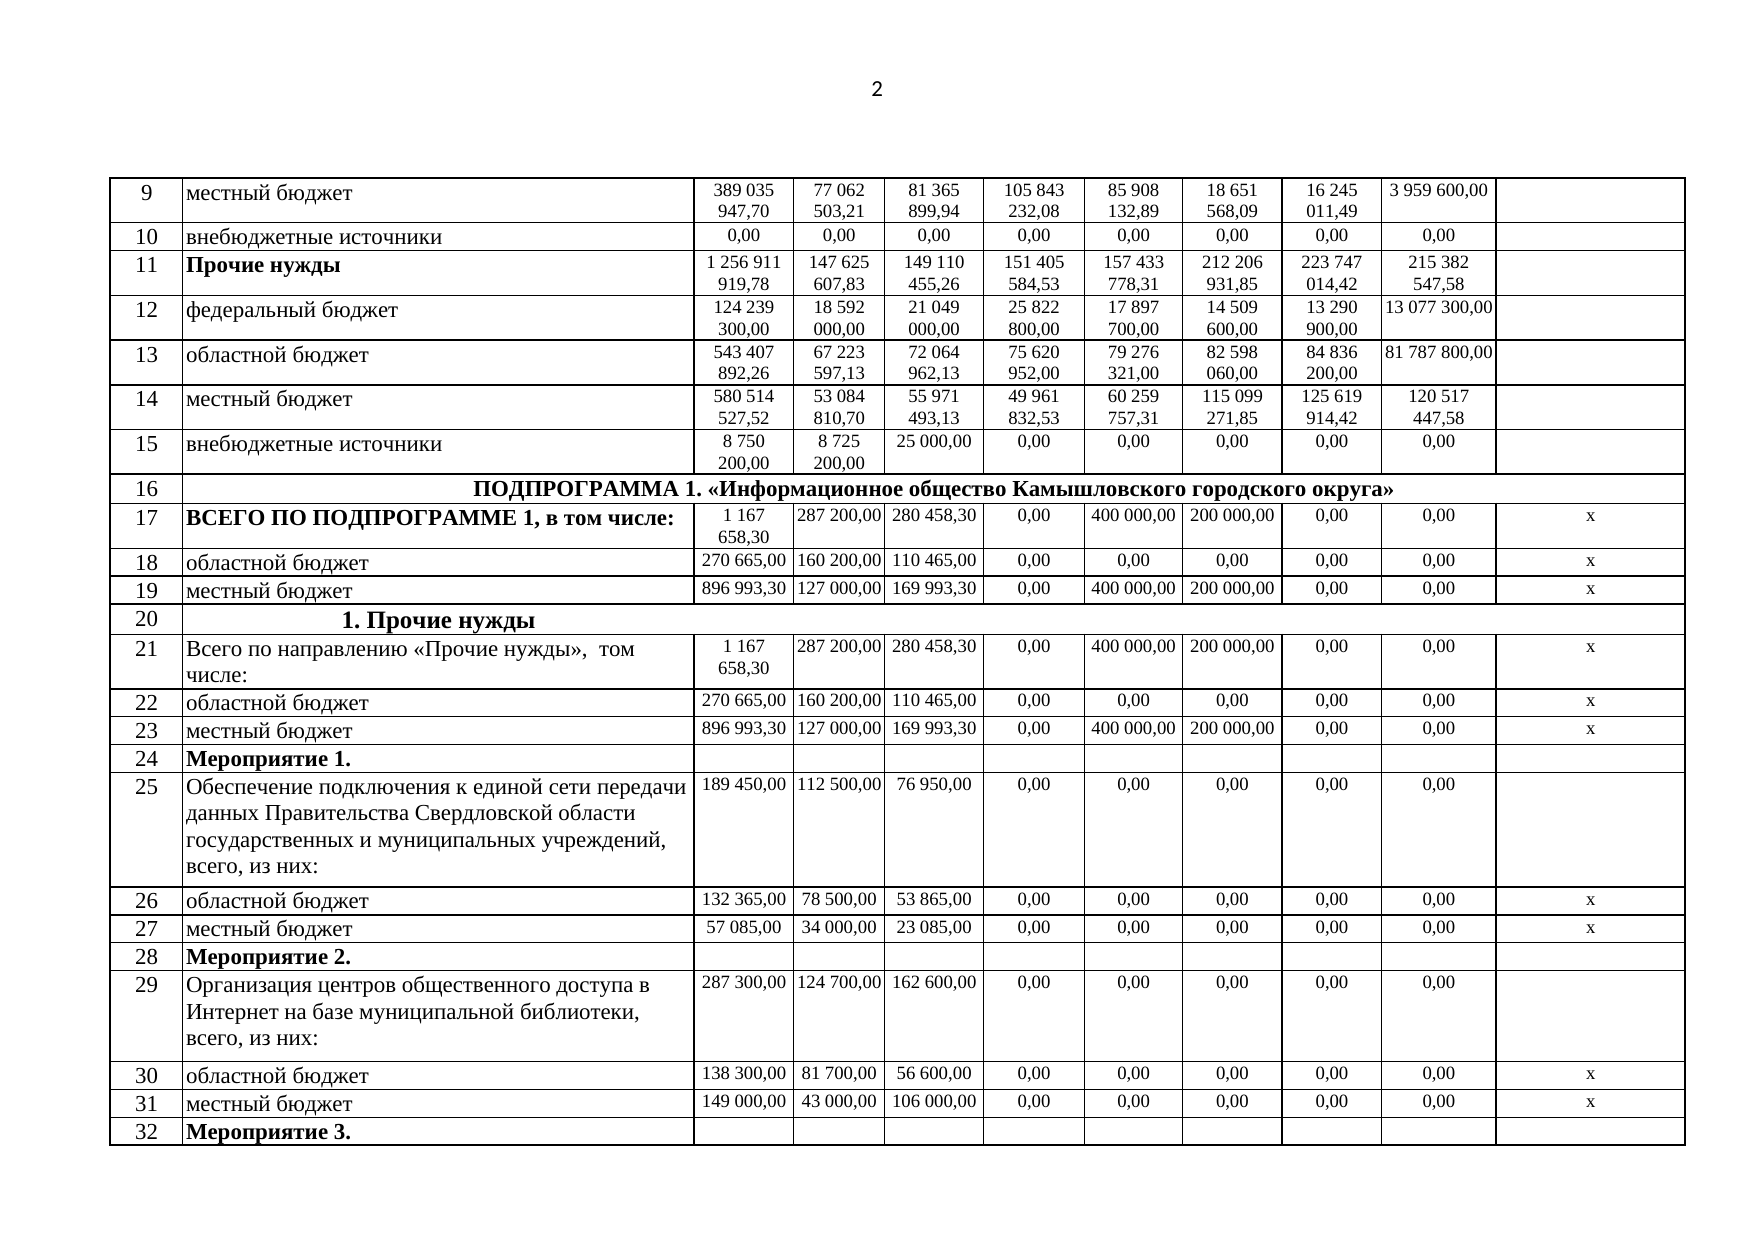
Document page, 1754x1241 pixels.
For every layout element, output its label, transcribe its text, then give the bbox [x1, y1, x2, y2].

table_cell 8 750 200,00 [695, 430, 793, 473]
table_cell [794, 745, 884, 772]
table_cell 0,00 [1183, 430, 1281, 473]
table_cell [794, 605, 884, 633]
table_cell 280 458,30 [885, 635, 983, 688]
table_cell 0,00 [1382, 430, 1495, 473]
table_cell 147 625 607,83 [794, 251, 884, 294]
table_cell 0,00 [1085, 971, 1182, 1061]
table_cell 389 035 947,70 [695, 179, 793, 222]
table_cell 287 200,00 [794, 504, 884, 547]
table_cell 149 000,00 [695, 1090, 793, 1116]
table_cell [1497, 745, 1684, 772]
table_cell 43 000,00 [794, 1090, 884, 1116]
table_cell 23 [111, 717, 182, 744]
table_cell 14 509 600,00 [1183, 296, 1281, 339]
table_cell 0,00 [1183, 690, 1281, 716]
table_cell 0,00 [1382, 1090, 1495, 1116]
table_cell местный бюджет [183, 1090, 693, 1116]
table_cell 105 843 232,08 [984, 179, 1084, 222]
table_cell [1381, 605, 1496, 633]
table_cell 0,00 [984, 549, 1084, 575]
table_cell 60 259 757,31 [1085, 386, 1182, 428]
table_cell 0,00 [984, 717, 1084, 744]
table_cell [1497, 296, 1684, 339]
table_cell 0,00 [1283, 504, 1381, 547]
table_cell 57 085,00 [695, 916, 793, 942]
table_cell 0,00 [1183, 1062, 1281, 1088]
table_cell 0,00 [984, 223, 1084, 250]
table_cell 0,00 [1085, 223, 1182, 250]
table_cell [885, 1118, 983, 1144]
table_cell 0,00 [984, 690, 1084, 716]
table_cell 9 [111, 179, 182, 222]
table_cell 200 000,00 [1183, 635, 1281, 688]
table_cell 0,00 [1283, 577, 1381, 603]
table_cell 0,00 [984, 635, 1084, 688]
table_cell [1497, 223, 1684, 250]
table_cell 0,00 [794, 223, 884, 250]
table_cell [1497, 341, 1684, 384]
table_cell 1 167 658,30 [695, 635, 793, 688]
table_cell 132 365,00 [695, 888, 793, 914]
table_cell 169 993,30 [885, 717, 983, 744]
table_cell [1382, 1118, 1495, 1144]
table_cell 120 517 447,58 [1382, 386, 1495, 428]
table_cell 0,00 [1283, 1090, 1381, 1116]
table_cell [1183, 1118, 1281, 1144]
table_cell 0,00 [1283, 916, 1381, 942]
table_cell 0,00 [1183, 1090, 1281, 1116]
table_cell 0,00 [984, 1062, 1084, 1088]
table_cell [794, 943, 884, 970]
table_cell [1283, 745, 1381, 772]
table_cell 32 [111, 1118, 182, 1144]
table_cell 17 [111, 504, 182, 547]
table_cell 26 [111, 888, 182, 914]
table_cell 0,00 [1283, 773, 1381, 886]
table_cell 0,00 [984, 916, 1084, 942]
table_cell 0,00 [1183, 549, 1281, 575]
table_cell 11 [111, 251, 182, 294]
table_cell 0,00 [1085, 1062, 1182, 1088]
table_cell 17 897 700,00 [1085, 296, 1182, 339]
table_cell [1085, 745, 1182, 772]
table_cell 72 064 962,13 [885, 341, 983, 384]
table_cell 18 [111, 549, 182, 575]
table_cell 270 665,00 [695, 549, 793, 575]
table_cell федеральный бюджет [183, 296, 693, 339]
table_cell 0,00 [984, 577, 1084, 603]
table_cell [984, 745, 1084, 772]
table_cell x [1497, 690, 1684, 716]
table_cell 0,00 [984, 773, 1084, 886]
table_cell [1382, 943, 1495, 970]
table_cell 0,00 [1382, 773, 1495, 886]
table_cell 14 [111, 386, 182, 428]
table_cell [983, 605, 1084, 633]
table_cell 287 300,00 [695, 971, 793, 1061]
table_cell [1497, 251, 1684, 294]
table_cell 81 365 899,94 [885, 179, 983, 222]
table_cell 124 239 300,00 [695, 296, 793, 339]
table_cell x [1497, 888, 1684, 914]
table_cell 67 223 597,13 [794, 341, 884, 384]
table_cell [1497, 179, 1684, 222]
table_cell 896 993,30 [695, 717, 793, 744]
table_cell 110 465,00 [885, 690, 983, 716]
table_cell 162 600,00 [885, 971, 983, 1061]
table_cell 0,00 [1183, 916, 1281, 942]
table_cell 0,00 [1382, 888, 1495, 914]
table_cell 0,00 [984, 971, 1084, 1061]
table_cell 0,00 [1283, 223, 1381, 250]
table_cell [695, 943, 793, 970]
table_cell 0,00 [1183, 971, 1281, 1061]
table_cell 0,00 [1382, 717, 1495, 744]
table_cell 30 [111, 1062, 182, 1088]
table_cell 34 000,00 [794, 916, 884, 942]
table_cell 400 000,00 [1085, 717, 1182, 744]
table_cell [695, 1118, 793, 1144]
table_cell 13 290 900,00 [1283, 296, 1381, 339]
table_cell областной бюджет [183, 341, 693, 384]
table_cell 0,00 [984, 1090, 1084, 1116]
table_cell 24 [111, 745, 182, 772]
table_cell 0,00 [1085, 430, 1182, 473]
table_cell 0,00 [885, 223, 983, 250]
table_cell 77 062 503,21 [794, 179, 884, 222]
table_cell местный бюджет [183, 179, 693, 222]
table_cell 138 300,00 [695, 1062, 793, 1088]
table_cell 0,00 [1283, 888, 1381, 914]
table_cell 0,00 [1283, 549, 1381, 575]
table_cell 16 [111, 475, 182, 503]
table_cell 189 450,00 [695, 773, 793, 886]
table_cell 149 110 455,26 [885, 251, 983, 294]
table_cell 1 167 658,30 [695, 504, 793, 547]
table_cell 49 961 832,53 [984, 386, 1084, 428]
table_cell 112 500,00 [794, 773, 884, 886]
table_cell 0,00 [1085, 549, 1182, 575]
table_cell 31 [111, 1090, 182, 1116]
table_cell 0,00 [1085, 690, 1182, 716]
table_cell [1497, 773, 1684, 886]
table_cell [1085, 605, 1182, 633]
table_cell 0,00 [1382, 549, 1495, 575]
table_cell [1283, 1118, 1381, 1144]
table_cell 10 [111, 223, 182, 250]
table_cell 0,00 [984, 430, 1084, 473]
table_cell Организация центров общественного доступа в Интернет на базе муниципальной библиотеки, всего, из них: [183, 971, 693, 1061]
table_cell 19 [111, 577, 182, 603]
table_cell [1496, 605, 1684, 633]
table_cell x [1497, 1062, 1684, 1088]
table_cell Всего по направлению «Прочие нужды», том числе: [183, 635, 693, 688]
table_cell 27 [111, 916, 182, 942]
table_cell 23 085,00 [885, 916, 983, 942]
table_cell 0,00 [1283, 717, 1381, 744]
table_cell 0,00 [1382, 971, 1495, 1061]
table_cell 270 665,00 [695, 690, 793, 716]
table_cell 0,00 [1283, 690, 1381, 716]
table_cell [1497, 971, 1684, 1061]
table_cell [984, 943, 1084, 970]
table_cell 200 000,00 [1183, 577, 1281, 603]
table_cell [1183, 943, 1281, 970]
table_cell 400 000,00 [1085, 635, 1182, 688]
table_cell 0,00 [1085, 916, 1182, 942]
table_cell 25 [111, 773, 182, 886]
table_cell 200 000,00 [1183, 717, 1281, 744]
table_cell [1282, 605, 1381, 633]
table_cell ВСЕГО ПО ПОДПРОГРАММЕ 1, в том числе: [183, 504, 693, 547]
table_cell 896 993,30 [695, 577, 793, 603]
table_cell [1497, 943, 1684, 970]
table_cell 223 747 014,42 [1283, 251, 1381, 294]
table_cell [1085, 1118, 1182, 1144]
table_cell x [1497, 717, 1684, 744]
table_cell [694, 605, 793, 633]
table_cell [984, 1118, 1084, 1144]
table_cell внебюджетные источники [183, 223, 693, 250]
table_cell 8 725 200,00 [794, 430, 884, 473]
table_cell 79 276 321,00 [1085, 341, 1182, 384]
table_cell 543 407 892,26 [695, 341, 793, 384]
table_cell 400 000,00 [1085, 504, 1182, 547]
table_cell 0,00 [1085, 1090, 1182, 1116]
table_cell 22 [111, 690, 182, 716]
table_cell областной бюджет [183, 549, 693, 575]
table_cell 0,00 [1283, 430, 1381, 473]
table_cell 0,00 [984, 504, 1084, 547]
table_cell 0,00 [1382, 635, 1495, 688]
table_cell 20 [111, 605, 182, 633]
table_cell 0,00 [1085, 773, 1182, 886]
table_cell 53 084 810,70 [794, 386, 884, 428]
table_cell x [1497, 577, 1684, 603]
table_cell Мероприятие 1. [183, 745, 693, 772]
table_cell 0,00 [1382, 577, 1495, 603]
table_cell 16 245 011,49 [1283, 179, 1381, 222]
table_cell Прочие нужды [183, 251, 693, 294]
table_cell 84 836 200,00 [1283, 341, 1381, 384]
table_cell 1 256 911 919,78 [695, 251, 793, 294]
table_cell 18 592 000,00 [794, 296, 884, 339]
table_cell 75 620 952,00 [984, 341, 1084, 384]
table_cell 18 651 568,09 [1183, 179, 1281, 222]
table_cell 28 [111, 943, 182, 970]
table_cell 0,00 [1183, 773, 1281, 886]
table_cell 0,00 [984, 888, 1084, 914]
table_cell x [1497, 504, 1684, 547]
table_cell [1497, 430, 1684, 473]
table_cell x [1497, 635, 1684, 688]
table_cell 580 514 527,52 [695, 386, 793, 428]
table_cell 200 000,00 [1183, 504, 1281, 547]
table_cell 25 000,00 [885, 430, 983, 473]
table_cell 21 [111, 635, 182, 688]
table_cell областной бюджет [183, 1062, 693, 1088]
table_cell [885, 605, 983, 633]
table_cell 0,00 [695, 223, 793, 250]
table_cell областной бюджет [183, 690, 693, 716]
table_cell x [1497, 1090, 1684, 1116]
table_cell местный бюджет [183, 717, 693, 744]
table_cell 127 000,00 [794, 577, 884, 603]
table_cell 12 [111, 296, 182, 339]
table_cell 0,00 [1085, 888, 1182, 914]
table_cell 15 [111, 430, 182, 473]
table_cell 0,00 [1382, 1062, 1495, 1088]
table_cell ПОДПРОГРАММА 1. «Информационное общество Камышловского городского округа» [183, 475, 1684, 503]
table_cell 3 959 600,00 [1382, 179, 1495, 222]
table_cell 0,00 [1183, 888, 1281, 914]
table_cell 13 [111, 341, 182, 384]
table_cell 215 382 547,58 [1382, 251, 1495, 294]
table_cell 0,00 [1382, 504, 1495, 547]
table_cell 212 206 931,85 [1183, 251, 1281, 294]
table_cell 76 950,00 [885, 773, 983, 886]
table_cell [1183, 605, 1282, 633]
table_cell 125 619 914,42 [1283, 386, 1381, 428]
table_cell x [1497, 549, 1684, 575]
table_cell 1. Прочие нужды [183, 605, 694, 633]
table_cell 106 000,00 [885, 1090, 983, 1116]
table_cell [1283, 943, 1381, 970]
table_cell [1183, 745, 1281, 772]
table_cell 56 600,00 [885, 1062, 983, 1088]
table_cell местный бюджет [183, 916, 693, 942]
table_cell [885, 745, 983, 772]
table_cell [1085, 943, 1182, 970]
table_cell 13 077 300,00 [1382, 296, 1495, 339]
table_cell областной бюджет [183, 888, 693, 914]
table_cell 157 433 778,31 [1085, 251, 1182, 294]
table_cell [1382, 745, 1495, 772]
table_cell Обеспечение подключения к единой сети передачи данных Правительства Свердловской области государственных и муниципальных учреждений, всего, из них: [183, 773, 693, 886]
table_cell [794, 1118, 884, 1144]
table_cell 21 049 000,00 [885, 296, 983, 339]
table_cell 81 700,00 [794, 1062, 884, 1088]
table_cell [885, 943, 983, 970]
table_cell внебюджетные источники [183, 430, 693, 473]
table_cell 280 458,30 [885, 504, 983, 547]
table_cell 160 200,00 [794, 690, 884, 716]
table_cell 78 500,00 [794, 888, 884, 914]
table_cell 110 465,00 [885, 549, 983, 575]
table_cell 53 865,00 [885, 888, 983, 914]
table_cell 124 700,00 [794, 971, 884, 1061]
table_cell 25 822 800,00 [984, 296, 1084, 339]
table_cell [695, 745, 793, 772]
table_cell 85 908 132,89 [1085, 179, 1182, 222]
table_cell 400 000,00 [1085, 577, 1182, 603]
table_cell 29 [111, 971, 182, 1061]
table_cell местный бюджет [183, 386, 693, 428]
table_cell 55 971 493,13 [885, 386, 983, 428]
table_cell местный бюджет [183, 577, 693, 603]
table_cell 0,00 [1283, 971, 1381, 1061]
table_cell 151 405 584,53 [984, 251, 1084, 294]
table_cell 287 200,00 [794, 635, 884, 688]
table_cell 0,00 [1283, 635, 1381, 688]
table_cell 160 200,00 [794, 549, 884, 575]
table_cell 0,00 [1382, 916, 1495, 942]
table_cell 0,00 [1283, 1062, 1381, 1088]
table_cell 0,00 [1183, 223, 1281, 250]
table_cell 127 000,00 [794, 717, 884, 744]
table_cell 81 787 800,00 [1382, 341, 1495, 384]
table_cell 0,00 [1382, 690, 1495, 716]
table_cell Мероприятие 2. [183, 943, 693, 970]
table_cell 115 099 271,85 [1183, 386, 1281, 428]
table_cell 82 598 060,00 [1183, 341, 1281, 384]
table_cell Мероприятие 3. [183, 1118, 693, 1144]
table_cell [1497, 386, 1684, 428]
table_cell [1497, 1118, 1684, 1144]
table_cell x [1497, 916, 1684, 942]
table_cell 0,00 [1382, 223, 1495, 250]
table_cell 169 993,30 [885, 577, 983, 603]
